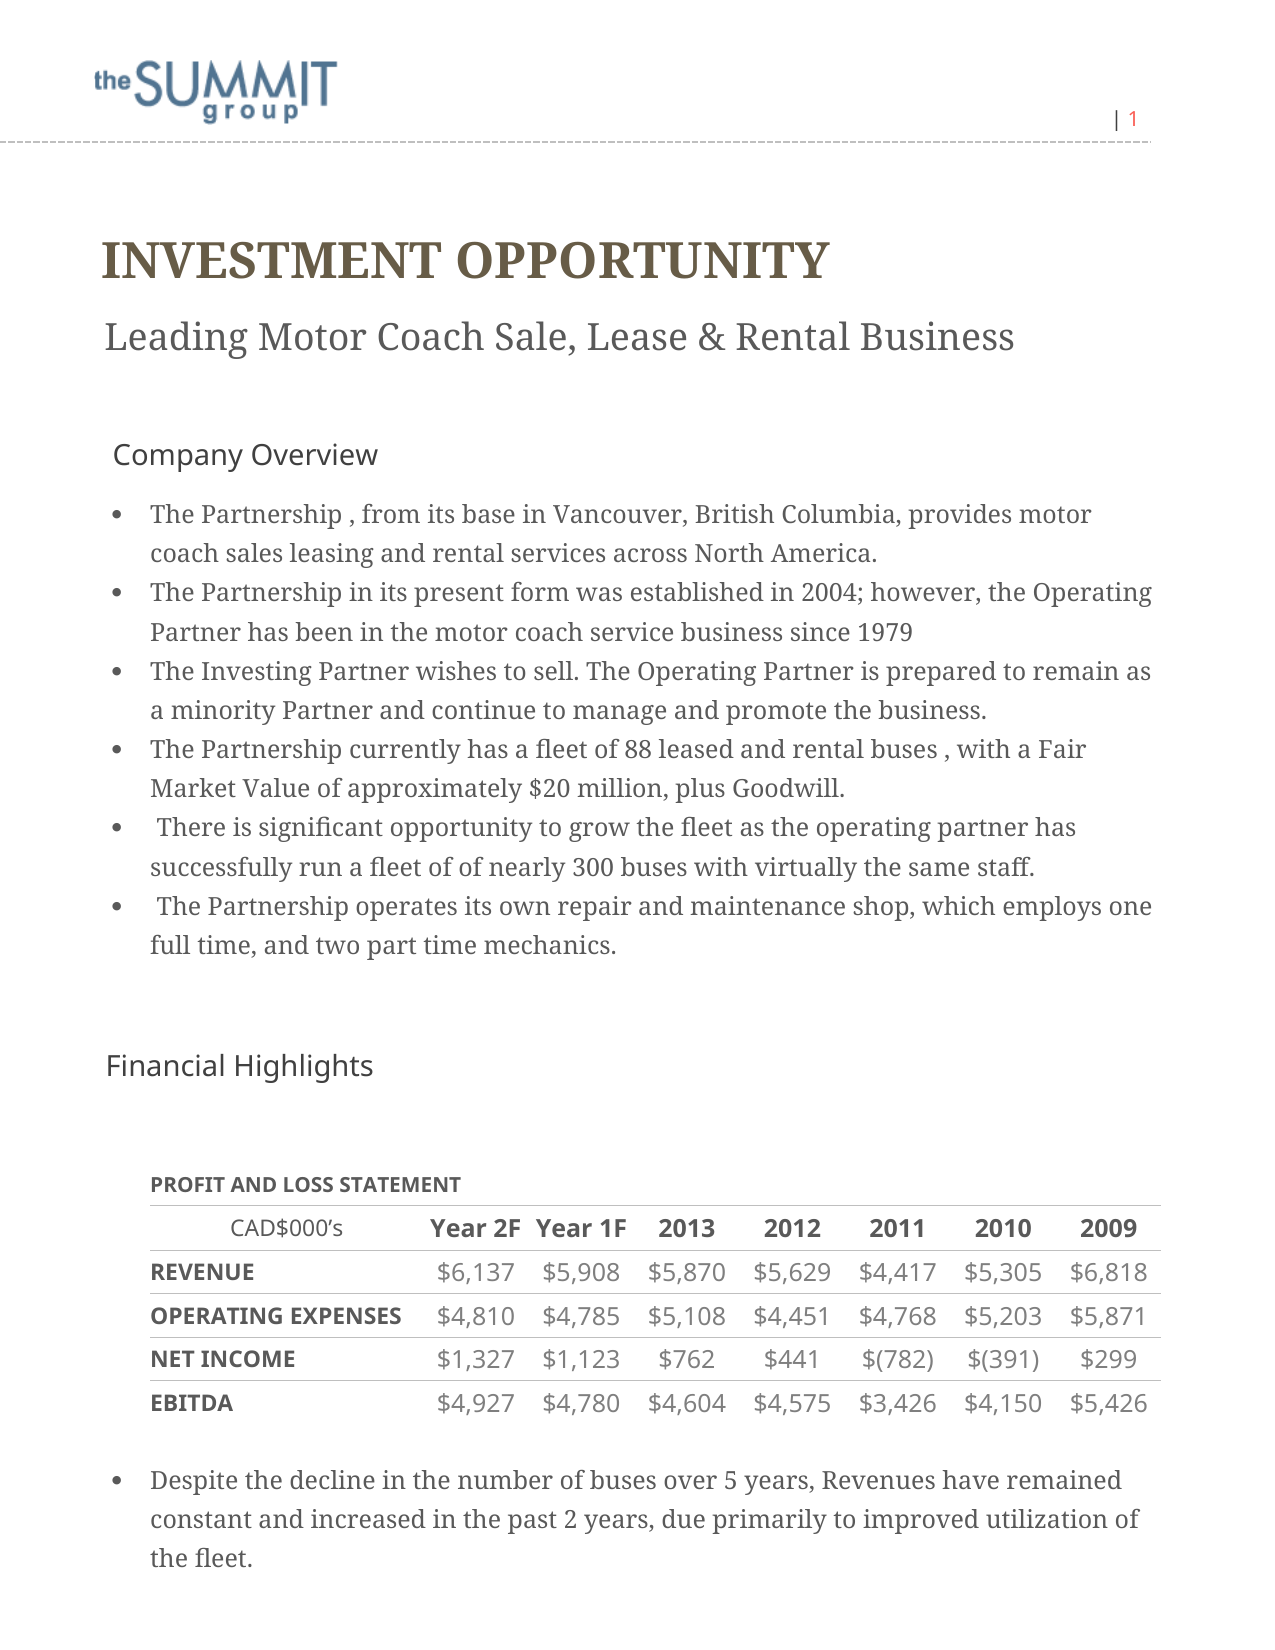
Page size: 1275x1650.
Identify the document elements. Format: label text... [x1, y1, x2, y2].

table_header Year 1F [529, 1206, 634, 1250]
table_header CAD$000’s [150, 1206, 423, 1250]
table_cell $5,203 [950, 1294, 1056, 1337]
text Financial Highlights [75, 1046, 1162, 1085]
table_cell $3,426 [845, 1381, 950, 1423]
table_header 2013 [634, 1206, 739, 1250]
table_cell $5,908 [529, 1251, 634, 1293]
table_cell $299 [1056, 1338, 1161, 1380]
list There is significant opportunity to grow the fleet as the operating partner has successfully run a fleet of of nearly 300 buses with virtually the same staff. [112, 810, 1162, 883]
table_cell $1,123 [529, 1338, 634, 1380]
list Despite the decline in the number of buses over 5 years, Revenues have remained constant and increased in the past 2 years, due primarily to improved utilization of the fleet. [112, 1463, 1162, 1575]
table_header 2010 [950, 1206, 1056, 1250]
table_cell $5,629 [740, 1251, 845, 1293]
table_cell $5,305 [950, 1251, 1056, 1293]
table_cell $(782) [845, 1338, 950, 1380]
picture [94, 60, 338, 125]
table_cell Revenue [150, 1251, 423, 1293]
table_cell $441 [740, 1338, 845, 1380]
table_cell $4,451 [740, 1294, 845, 1337]
table_cell $4,150 [950, 1381, 1056, 1423]
table_cell $5,870 [634, 1251, 739, 1293]
table_cell $5,108 [634, 1294, 739, 1337]
table_cell $4,780 [529, 1381, 634, 1423]
subtitle INVESTMENT OPPORTUNITY [75, 225, 1162, 293]
text Company Overview [112, 434, 1162, 474]
table_cell $5,426 [1056, 1381, 1161, 1423]
table_cell $4,604 [634, 1381, 739, 1423]
table_cell $1,327 [423, 1338, 528, 1380]
table_cell $(391) [950, 1338, 1056, 1380]
list The Investing Partner wishes to sell. The Operating Partner is prepared to remain as a minority Partner and continue to manage and promote the business. [112, 653, 1162, 727]
subtitle Profit and Loss Statement [150, 1170, 1162, 1199]
table_header 2009 [1056, 1206, 1161, 1250]
table_header Year 2F [423, 1206, 528, 1250]
table_cell $4,417 [845, 1251, 950, 1293]
list The Partnership currently has a fleet of 88 leased and rental buses , with a Fair Market Value of approximately $20 million, plus Goodwill. [112, 732, 1162, 805]
table_header 2011 [845, 1206, 950, 1250]
table_cell Operating Expenses [150, 1294, 423, 1337]
table_cell $4,575 [740, 1381, 845, 1423]
table_header 2012 [740, 1206, 845, 1250]
text Leading Motor Coach Sale, Lease & Rental Business [75, 310, 1162, 361]
table_cell $6,818 [1056, 1251, 1161, 1293]
list The Partnership operates its own repair and maintenance shop, which employs one full time, and two part time mechanics. [112, 888, 1162, 962]
list The Partnership in its present form was established in 2004; however, the Operating Partner has been in the motor coach service business since 1979 [112, 575, 1162, 648]
table_cell $4,810 [423, 1294, 528, 1337]
table_cell EBITDA [150, 1381, 423, 1423]
list The Partnership , from its base in Vancouver, British Columbia, provides motor coach sales leasing and rental services across North America. [112, 497, 1162, 570]
table_cell $4,927 [423, 1381, 528, 1423]
table_cell $4,768 [845, 1294, 950, 1337]
table_cell $4,785 [529, 1294, 634, 1337]
table_cell Net Income [150, 1338, 423, 1380]
table_cell $6,137 [423, 1251, 528, 1293]
table_cell $762 [634, 1338, 739, 1380]
table_cell $5,871 [1056, 1294, 1161, 1337]
